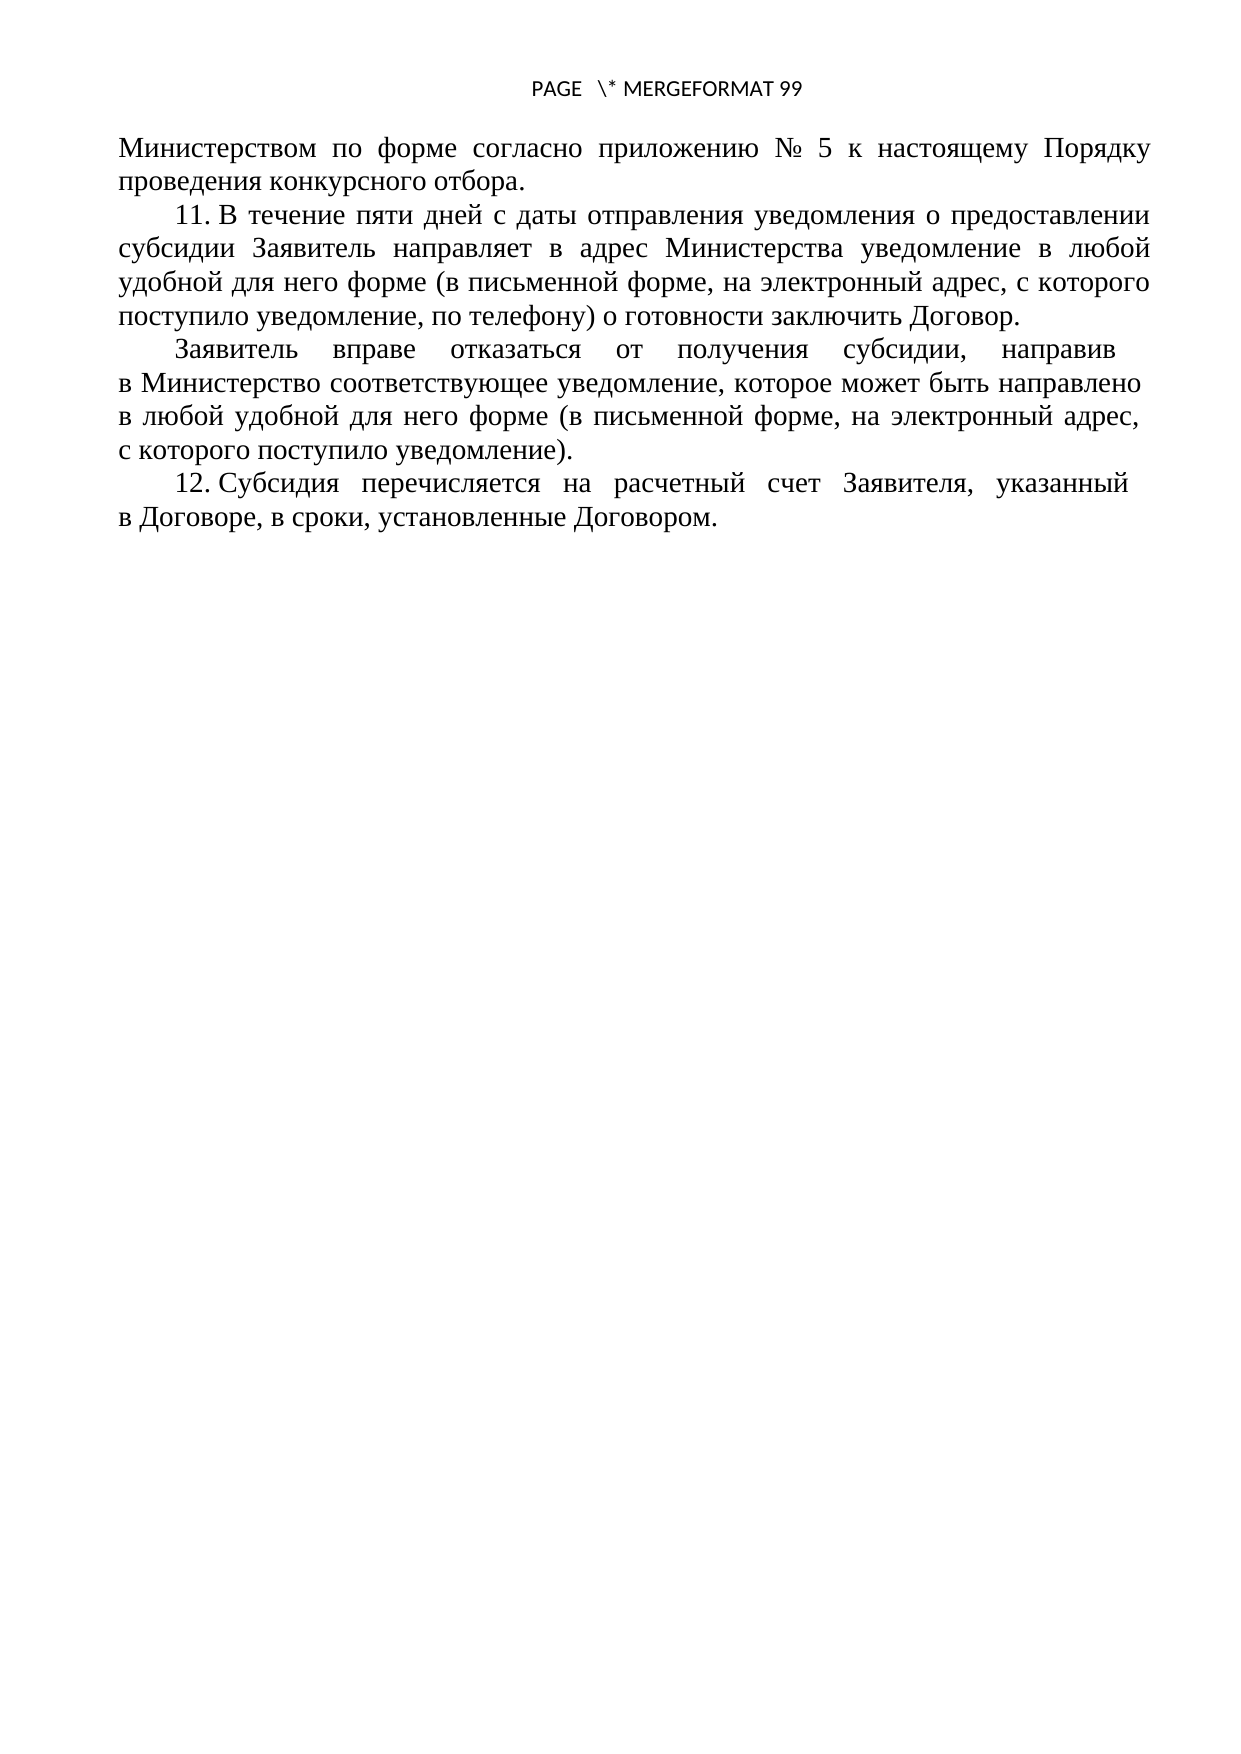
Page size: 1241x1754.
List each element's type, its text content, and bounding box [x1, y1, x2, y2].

text 12. Субсидия перечисляется на расчетный счет Заявителя, указанный в Договоре, в сроки, установленные Договором. [118, 465, 1152, 532]
text 11. В течение пяти дней с даты отправления уведомления о предоставлении субсидии Заявитель направляет в адрес Министерства уведомление в любой удобной для него форме (в письменной форме, на электронный адрес, с которого поступило уведомление, по телефону) о готовности заключить Договор. [118, 197, 1152, 331]
text Заявитель вправе отказаться от получения субсидии, направив в Министерство соответствующее уведомление, которое может быть направлено в любой удобной для него форме (в письменной форме, на электронный адрес, с которого поступило уведомление). [118, 331, 1152, 465]
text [118, 130, 1152, 197]
